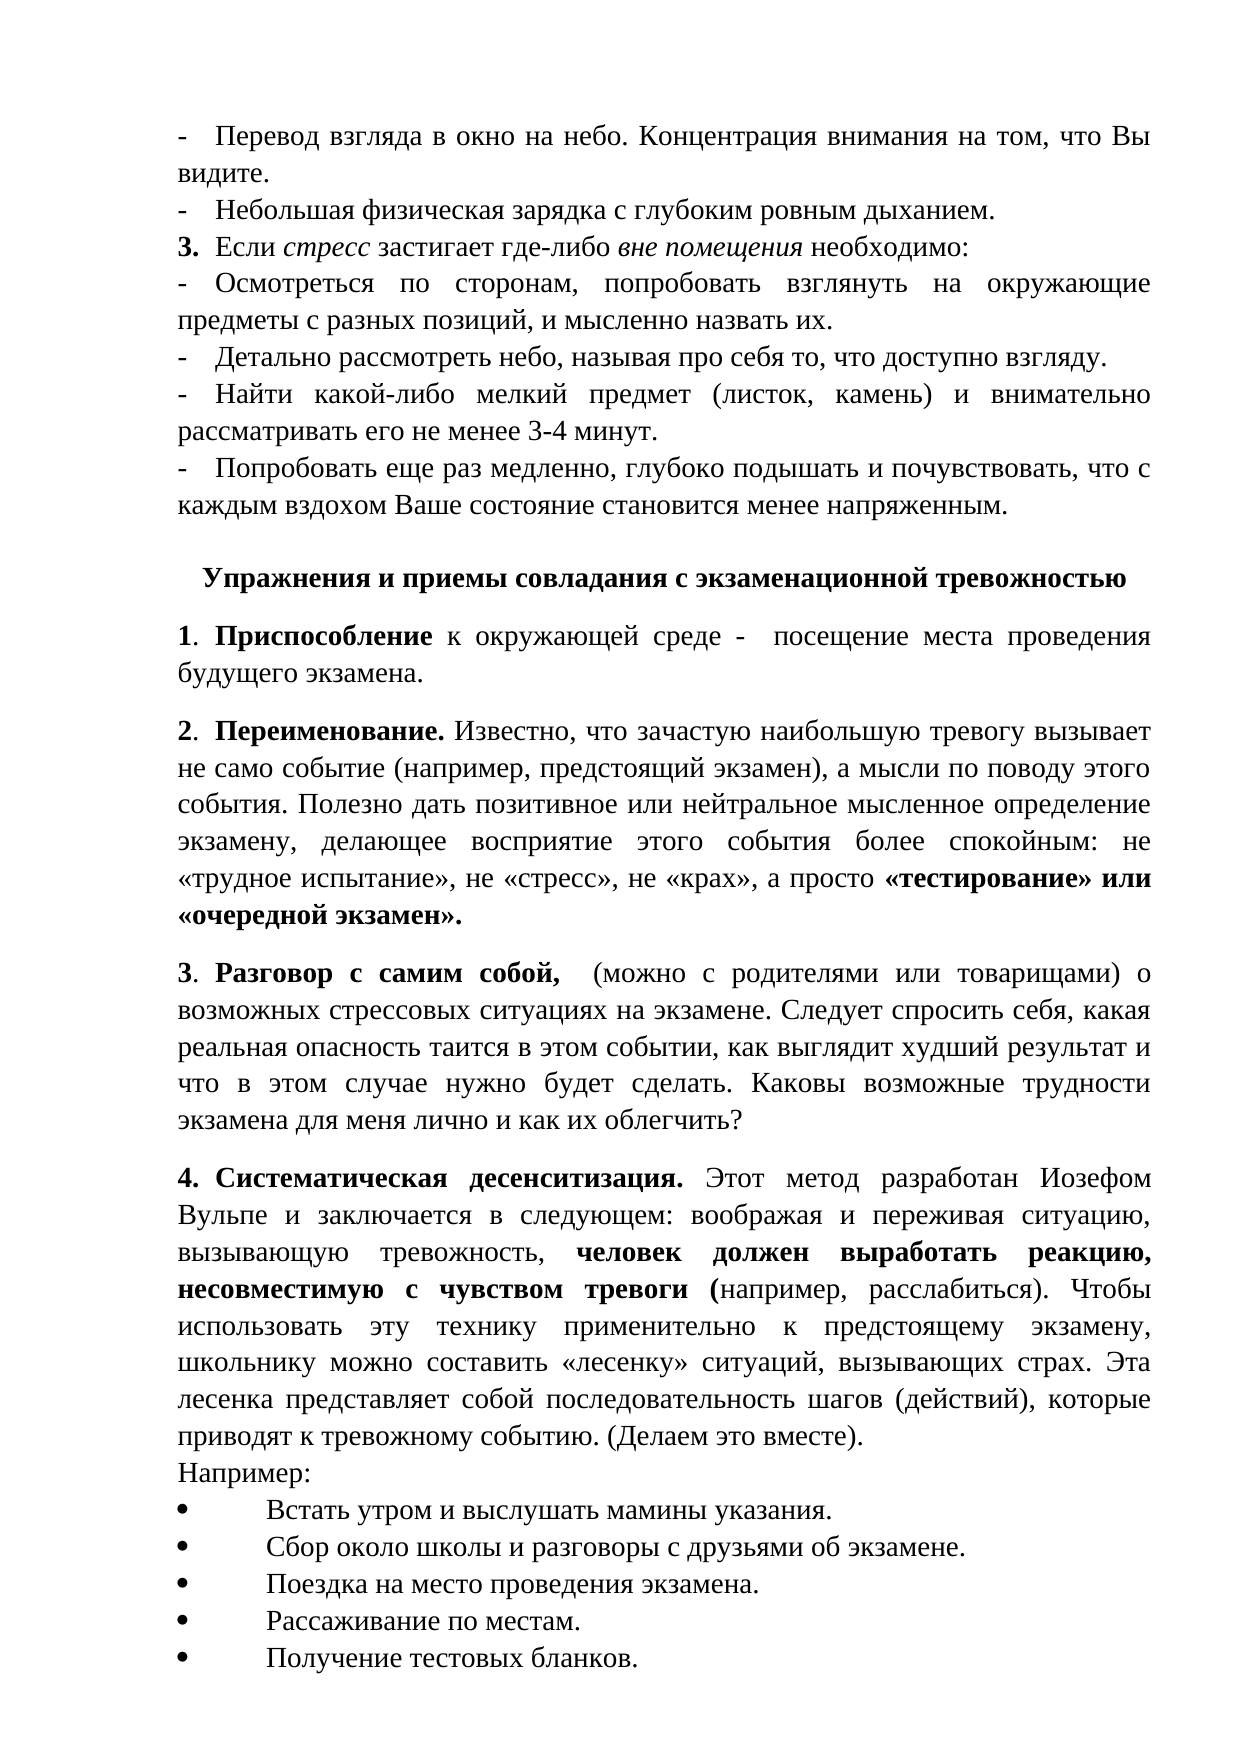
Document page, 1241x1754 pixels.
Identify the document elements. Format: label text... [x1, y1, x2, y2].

list Встать утром и выслушать мамины указания. [177, 1492, 1152, 1526]
text 1. Приспособление к окружающей среде - посещение места проведения будущего экзамена. [177, 618, 1152, 689]
list Найти какой-либо мелкий предмет (листок, камень) и внимательно рассматривать его не менее 3-4 минут. [177, 376, 1152, 447]
text 4. Систематическая десенситизация. Этот метод разработан Иозефом Вульпе и заключается в следующем: воображая и переживая ситуацию, вызывающую тревожность, человек должен выработать реакцию, несовместимую с чувством тревоги (например, расслабиться). Чтобы использовать эту технику применительно к предстоящему экзамену, школьнику можно составить «лесенку» ситуаций, вызывающих страх. Эта лесенка представляет собой последовательность шагов (действий), которые приводят к тревожному событию. (Делаем это вместе). [177, 1160, 1152, 1452]
list Рассаживание по местам. [177, 1603, 1152, 1637]
list Поездка на место проведения экзамена. [177, 1566, 1152, 1600]
list Сбор около школы и разговоры с друзьями об экзамене. [177, 1529, 1152, 1563]
list Детально рассмотреть небо, называя про себя то, что доступно взгляду. [177, 339, 1152, 373]
text 2. Переименование. Известно, что зачастую наибольшую тревогу вызывает не само событие (например, предстоящий экзамен), а мысли по поводу этого события. Полезно дать позитивное или нейтральное мысленное определение экзамену, делающее восприятие этого события более спокойным: не «трудное испытание», не «стресс», не «крах», а просто «тестирование» или «очередной экзамен». [177, 713, 1152, 931]
text Например: [177, 1455, 1152, 1489]
list Осмотреться по сторонам, попробовать взглянуть на окружающие предметы с разных позиций, и мысленно назвать их. [177, 266, 1152, 336]
list Попробовать еще раз медленно, глубоко подышать и почувствовать, что с каждым вздохом Ваше состояние становится менее напряженным. [177, 450, 1152, 520]
list Небольшая физическая зарядка с глубоким ровным дыханием. [177, 192, 1152, 225]
list Если стресс застигает где-либо вне помещения необходимо: [177, 229, 1152, 262]
text Упражнения и приемы совладания с экзаменационной тревожностью [177, 561, 1152, 594]
list Перевод взгляда в окно на небо. Концентрация внимания на том, что Вы видите. [177, 118, 1152, 188]
text 3. Разговор с самим собой, (можно с родителями или товарищами) о возможных стрессовых ситуациях на экзамене. Следует спросить себя, какая реальная опасность таится в этом событии, как выглядит худший результат и что в этом случае нужно будет сделать. Каковы возможные трудности экзамена для меня лично и как их облегчить? [177, 955, 1152, 1136]
list Получение тестовых бланков. [177, 1640, 1152, 1674]
